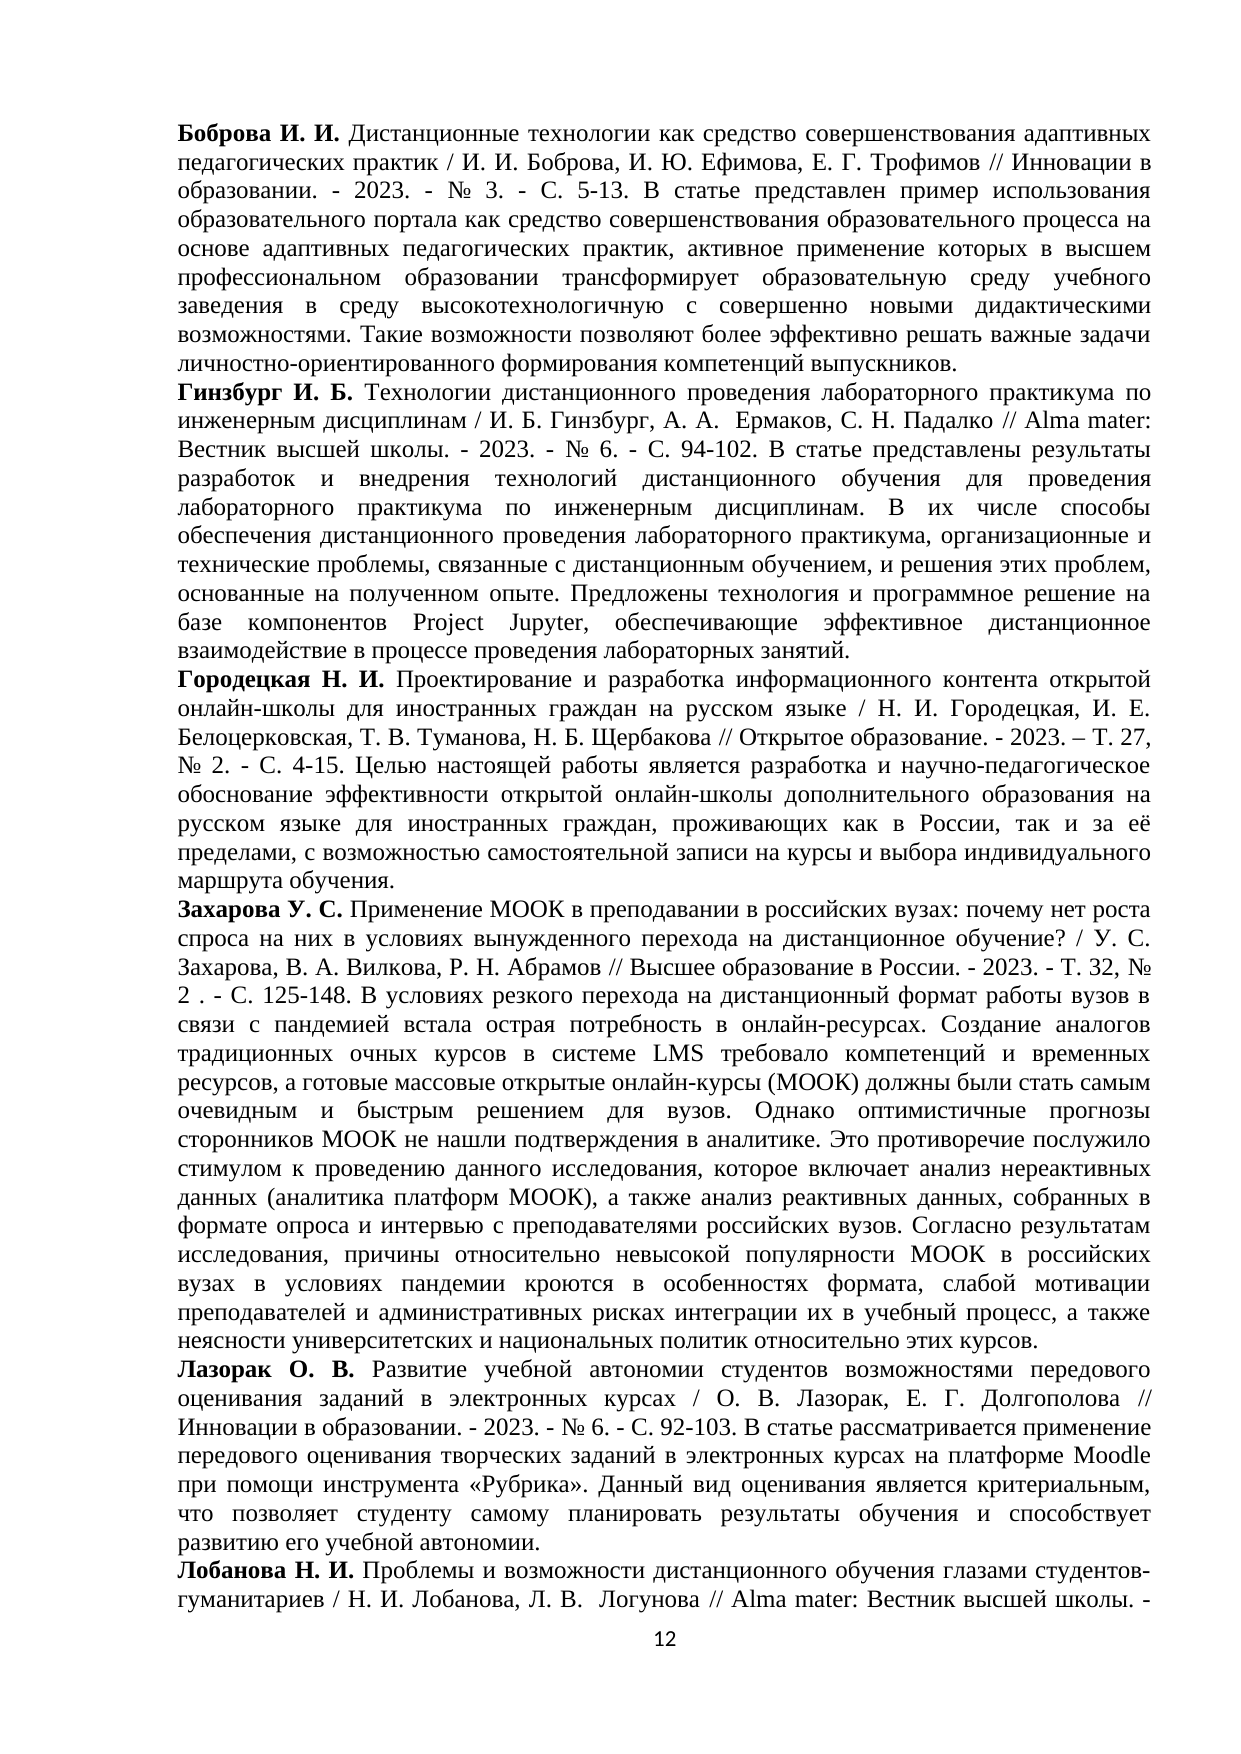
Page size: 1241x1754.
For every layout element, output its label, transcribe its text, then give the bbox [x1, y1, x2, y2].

text Гинзбург И. Б. Технологии дистанционного проведения лабораторного практикума по инженерным дисциплинам / И. Б. Гинзбург, А. А. Ермаков, С. Н. Падалко // Alma mater: Вестник высшей школы. - 2023. - № 6. - С. 94-102. В статье представлены результаты разработок и внедрения технологий дистанционного обучения для проведения лабораторного практикума по инженерным дисциплинам. В их числе способы обеспечения дистанционного проведения лабораторного практикума, организационные и технические проблемы, связанные с дистанционным обучением, и решения этих проблем, основанные на полученном опыте. Предложены технология и программное решение на базе компонентов Project Jupyter, обеспечивающие эффективное дистанционное взаимодействие в процессе проведения лабораторных занятий. [177, 377, 1152, 664]
text Лазорак О. В. Развитие учебной автономии студентов возможностями передового оценивания заданий в электронных курсах / О. В. Лазорак, Е. Г. Долгополова // Инновации в образовании. - 2023. - № 6. - С. 92-103. В статье рассматривается применение передового оценивания творческих заданий в электронных курсах на платформе Moodle при помощи инструмента «Рубрика». Данный вид оценивания является критериальным, что позволяет студенту самому планировать результаты обучения и способствует развитию его учебной автономии. [177, 1354, 1152, 1556]
text Захарова У. С. Применение МООК в преподавании в российских вузах: почему нет роста спроса на них в условиях вынужденного перехода на дистанционное обучение? / У. С. Захарова, В. А. Вилкова, Р. Н. Абрамов // Высшее образование в России. - 2023. - Т. 32, № 2 . - С. 125-148. В условиях резкого перехода на дистанционный формат работы вузов в связи с пандемией встала острая потребность в онлайн-ресурсах. Создание аналогов традиционных очных курсов в системе LMS требовало компетенций и временных ресурсов, а готовые массовые открытые онлайн-курсы (МООК) должны были стать самым очевидным и быстрым решением для вузов. Однако оптимистичные прогнозы сторонников МООК не нашли подтверждения в аналитике. Это противоречие послужило стимулом к проведению данного исследования, которое включает анализ нереактивных данных (аналитика платформ МООК), а также анализ реактивных данных, собранных в формате опроса и интервью с преподавателями российских вузов. Согласно результатам исследования, причины относительно невысокой популярности МООК в российских вузах в условиях пандемии кроются в особенностях формата, слабой мотивации преподавателей и административных рисках интеграции их в учебный процесс, а также неясности университетских и национальных политик относительно этих курсов. [177, 894, 1152, 1354]
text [177, 1556, 1152, 1613]
text Боброва И. И. Дистанционные технологии как средство совершенствования адаптивных педагогических практик / И. И. Боброва, И. Ю. Ефимова, Е. Г. Трофимов // Инновации в образовании. - 2023. - № 3. - С. 5-13. В статье представлен пример использования образовательного портала как средство совершенствования образовательного процесса на основе адаптивных педагогических практик, активное применение которых в высшем профессиональном образовании трансформирует образовательную среду учебного заведения в среду высокотехнологичную с совершенно новыми дидактическими возможностями. Такие возможности позволяют более эффективно решать важные задачи личностно-ориентированного формирования компетенций выпускников. [177, 118, 1152, 377]
text Городецкая Н. И. Проектирование и разработка информационного контента открытой онлайн-школы для иностранных граждан на русском языке / Н. И. Городецкая, И. Е. Белоцерковская, Т. В. Туманова, Н. Б. Щербакова // Открытое образование. - 2023. – Т. 27, № 2. - С. 4-15. Целью настоящей работы является разработка и научно-педагогическое обоснование эффективности открытой онлайн-школы дополнительного образования на русском языке для иностранных граждан, проживающих как в России, так и за её пределами, с возможностью самостоятельной записи на курсы и выбора индивидуального маршрута обучения. [177, 664, 1152, 894]
